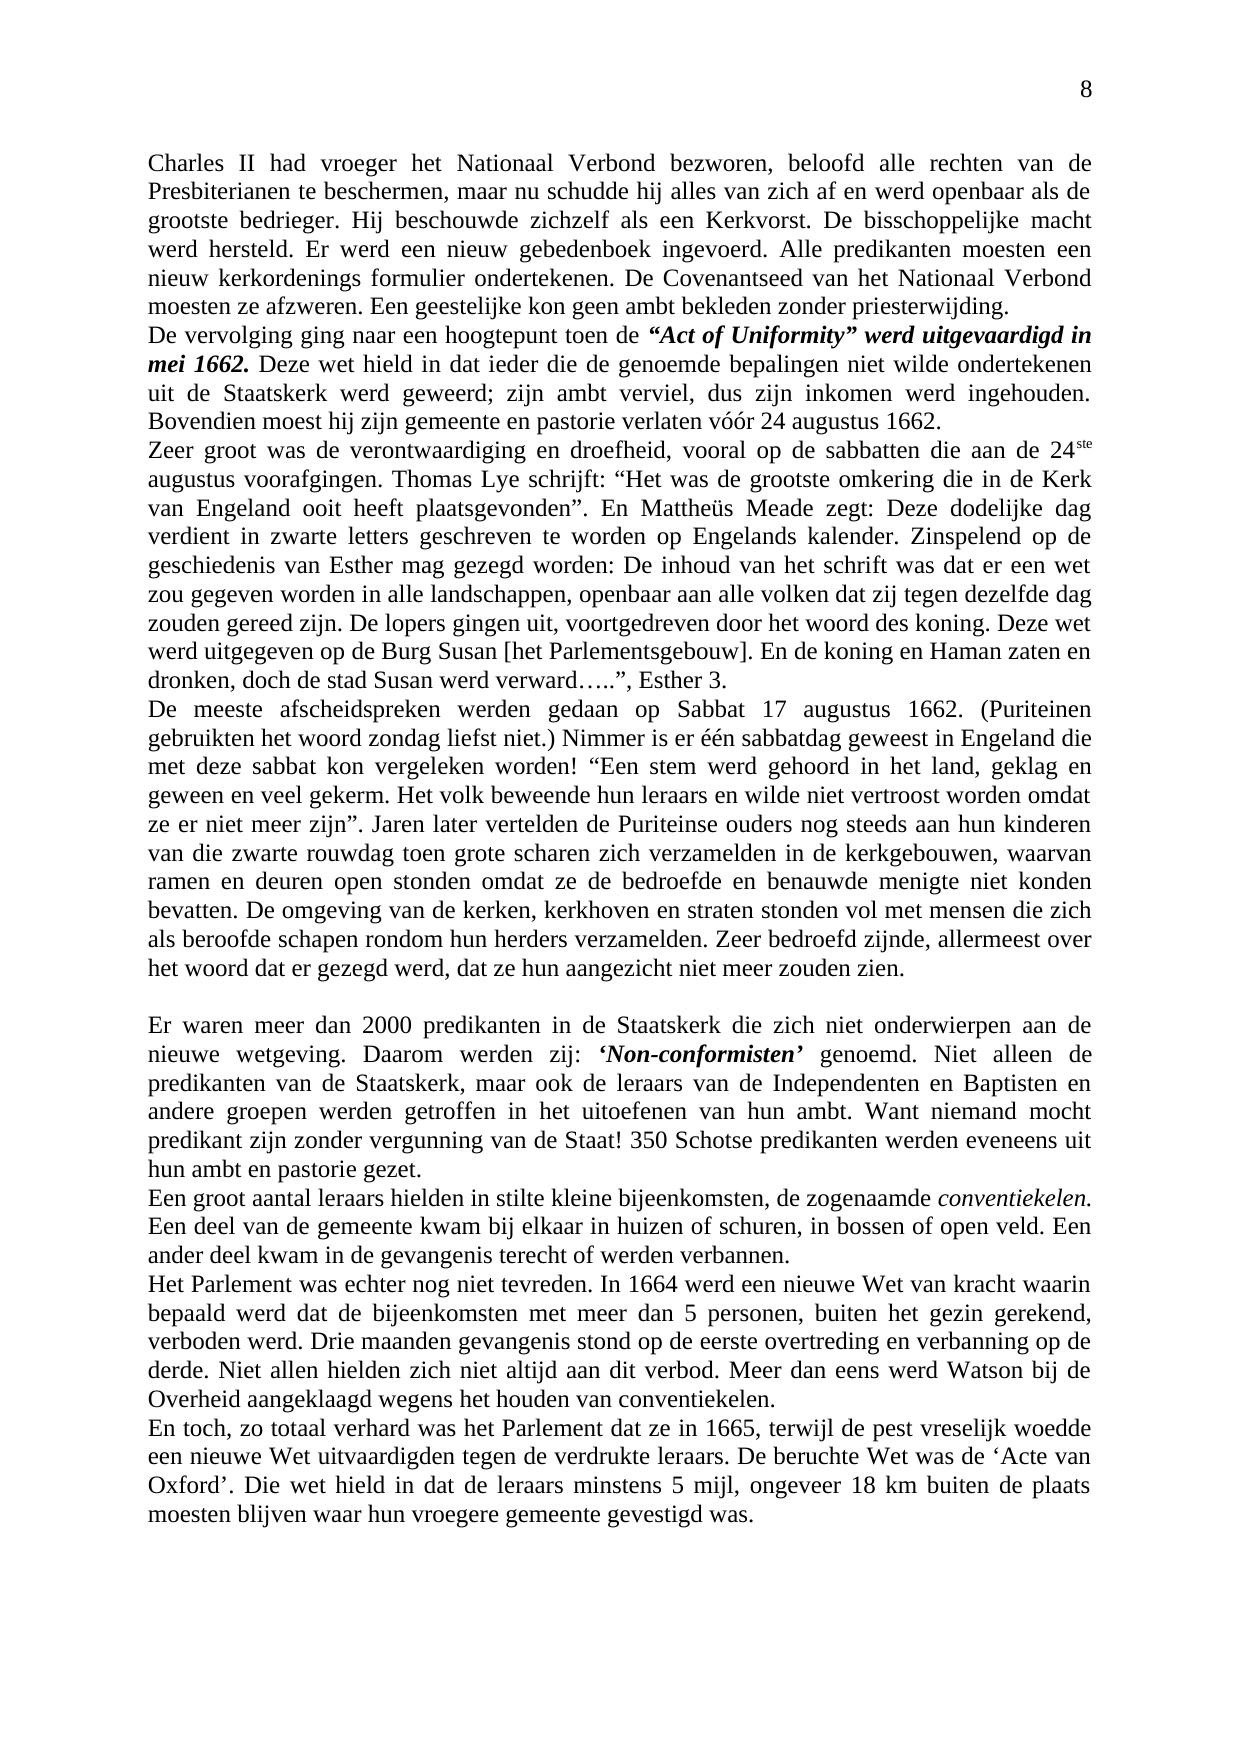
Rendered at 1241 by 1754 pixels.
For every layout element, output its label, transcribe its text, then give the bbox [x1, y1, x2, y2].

text De vervolging ging naar een hoogtepunt toen de “Act of Uniformity” werd uitgevaardigd in mei 1662. Deze wet hield in dat ieder die de genoemde bepalingen niet wilde ondertekenen uit de Staatskerk werd geweerd; zijn ambt verviel, dus zijn inkomen werd ingehouden. Bovendien moest hij zijn gemeente en pastorie verlaten vóór 24 augustus 1662. [148, 320, 1092, 435]
text Charles II had vroeger het Nationaal Verbond bezworen, beloofd alle rechten van de Presbiterianen te beschermen, maar nu schudde hij alles van zich af en werd openbaar als de grootste bedrieger. Hij beschouwde zichzelf als een Kerkvorst. De bisschoppelijke macht werd hersteld. Er werd een nieuw gebedenboek ingevoerd. Alle predikanten moesten een nieuw kerkordenings formulier ondertekenen. De Covenantseed van het Nationaal Verbond moesten ze afzweren. Een geestelijke kon geen ambt bekleden zonder priesterwijding. [148, 148, 1092, 320]
text De meeste afscheidspreken werden gedaan op Sabbat 17 augustus 1662. (Puriteinen gebruikten het woord zondag liefst niet.) Nimmer is er één sabbatdag geweest in Engeland die met deze sabbat kon vergeleken worden! “Een stem werd gehoord in het land, geklag en geween en veel gekerm. Het volk beweende hun leraars en wilde niet vertroost worden omdat ze er niet meer zijn”. Jaren later vertelden de Puriteinse ouders nog steeds aan hun kinderen van die zwarte rouwdag toen grote scharen zich verzamelden in de kerkgebouwen, waarvan ramen en deuren open stonden omdat ze de bedroefde en benauwde menigte niet konden bevatten. De omgeving van de kerken, kerkhoven en straten stonden vol met mensen die zich als beroofde schapen rondom hun herders verzamelden. Zeer bedroefd zijnde, allermeest over het woord dat er gezegd werd, dat ze hun aangezicht niet meer zouden zien. [148, 694, 1092, 981]
text En toch, zo totaal verhard was het Parlement dat ze in 1665, terwijl de pest vreselijk woedde een nieuwe Wet uitvaardigden tegen de verdrukte leraars. De beruchte Wet was de ‘Acte van Oxford’. Die wet hield in dat de leraars minstens , ongeveer buiten de plaats moesten blijven waar hun vroegere gemeente gevestigd was. [148, 1413, 1092, 1528]
text Het Parlement was echter nog niet tevreden. In 1664 werd een nieuwe Wet van kracht waarin bepaald werd dat de bijeenkomsten met meer dan 5 personen, buiten het gezin gerekend, verboden werd. Drie maanden gevangenis stond op de eerste overtreding en verbanning op de derde. Niet allen hielden zich niet altijd aan dit verbod. Meer dan eens werd Watson bij de Overheid aangeklaagd wegens het houden van conventiekelen. [148, 1269, 1092, 1413]
text Zeer groot was de verontwaardiging en droefheid, vooral op de sabbatten die aan de 24ste augustus voorafgingen. Thomas Lye schrijft: “Het was de grootste omkering die in de Kerk van Engeland ooit heeft plaatsgevonden”. En Mattheüs Meade zegt: Deze dodelijke dag verdient in zwarte letters geschreven te worden op Engelands kalender. Zinspelend op de geschiedenis van Esther mag gezegd worden: De inhoud van het schrift was dat er een wet zou gegeven worden in alle landschappen, openbaar aan alle volken dat zij tegen dezelfde dag zouden gereed zijn. De lopers gingen uit, voortgedreven door het woord des koning. Deze wet werd uitgegeven op de Burg Susan [het Parlementsgebouw]. En de koning en Haman zaten en dronken, doch de stad Susan werd verward…..”, Esther 3. [148, 435, 1092, 694]
text Er waren meer dan 2000 predikanten in de Staatskerk die zich niet onderwierpen aan de nieuwe wetgeving. Daarom werden zij: ‘Non-conformisten’ genoemd. Niet alleen de predikanten van de Staatskerk, maar ook de leraars van de Independenten en Baptisten en andere groepen werden getroffen in het uitoefenen van hun ambt. Want niemand mocht predikant zijn zonder vergunning van de Staat! 350 Schotse predikanten werden eveneens uit hun ambt en pastorie gezet. [148, 1010, 1092, 1183]
text Een groot aantal leraars hielden in stilte kleine bijeenkomsten, de zogenaamde conventiekelen. Een deel van de gemeente kwam bij elkaar in huizen of schuren, in bossen of open veld. Een ander deel kwam in de gevangenis terecht of werden verbannen. [148, 1183, 1092, 1269]
